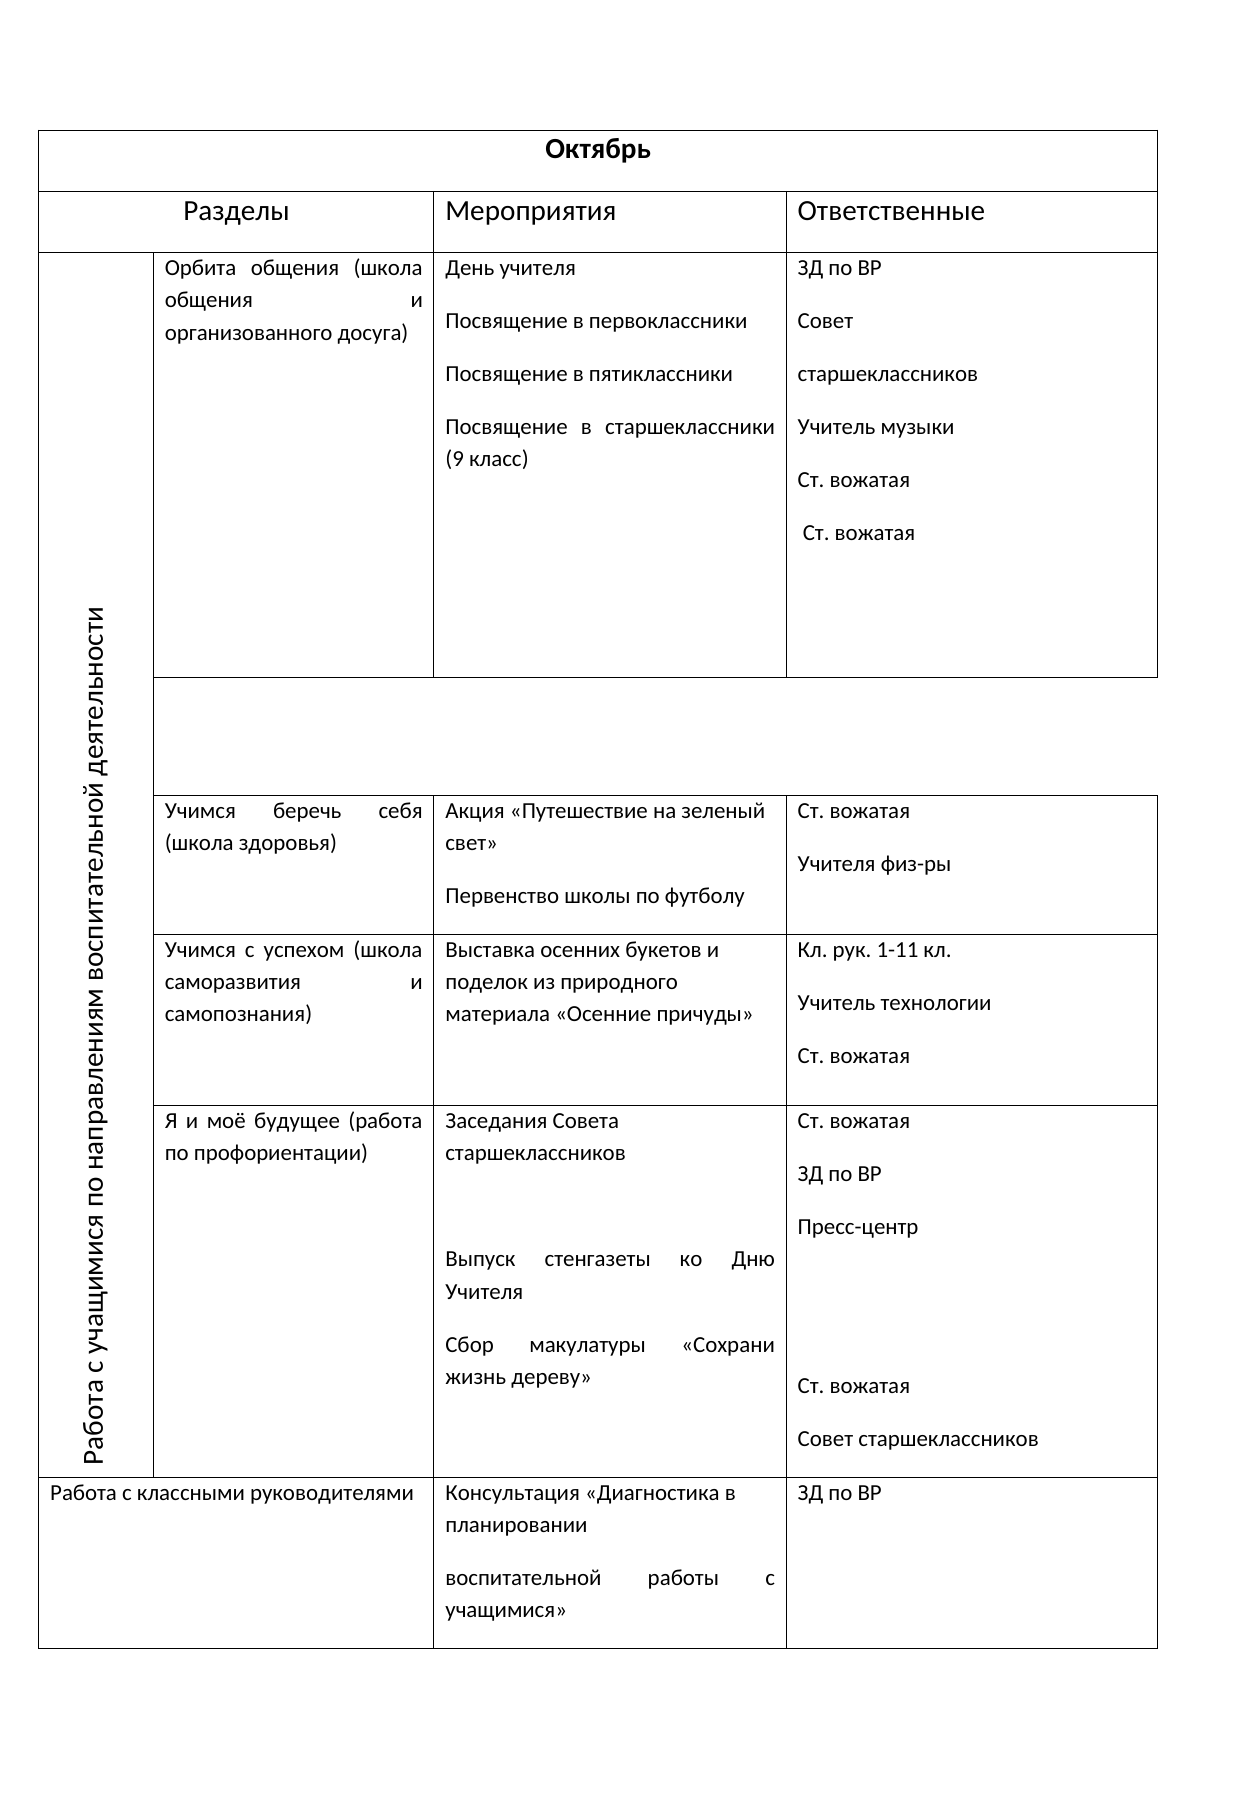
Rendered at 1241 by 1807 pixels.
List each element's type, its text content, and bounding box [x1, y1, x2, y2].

table_cell Кл. рук. 1-11 кл. Учитель технологии Ст. вожатая [787, 935, 1157, 1105]
table_cell Работа с учащимися по направлениям воспитательной деятельности [39, 253, 153, 1477]
table_cell Орбита общения (школа общения и организованного досуга) [154, 253, 433, 677]
table_cell Учимся беречь себя (школа здоровья) [154, 796, 433, 934]
table_cell Разделы [39, 192, 433, 252]
table_cell Акция «Путешествие на зеленый свет» Первенство школы по футболу [434, 796, 786, 934]
table_cell Ответственные [787, 192, 1157, 252]
table_cell Выставка осенних букетов и поделок из природного материала «Осенние причуды» [434, 935, 786, 1105]
table_cell Учимся с успехом (школа саморазвития и самопознания) [154, 935, 433, 1105]
table_cell Я и моё будущее (работа по профориентации) [154, 1106, 433, 1477]
table_cell Консультация «Диагностика в планировании воспитательной работы с учащимися» [434, 1478, 786, 1648]
table_cell Ст. вожатая Учителя физ-ры [787, 796, 1157, 934]
table_cell День учителя Посвящение в первоклассники Посвящение в пятиклассники Посвящение в старшеклассники (9 класс) [434, 253, 786, 677]
table_cell Заседания Совета старшеклассников Выпуск стенгазеты ко Дню Учителя Сбор макулатуры «Сохрани жизнь дереву» [434, 1106, 786, 1477]
table_cell ЗД по ВР Совет старшеклассников Учитель музыки Ст. вожатая Ст. вожатая [787, 253, 1157, 677]
table_cell Работа с классными руководителями [39, 1478, 433, 1648]
table_header Октябрь [39, 131, 1157, 191]
table_cell ЗД по ВР [787, 1478, 1157, 1648]
table_cell Мероприятия [434, 192, 786, 252]
table_cell Ст. вожатая ЗД по ВР Пресс-центр Ст. вожатая Совет старшеклассников [787, 1106, 1157, 1477]
